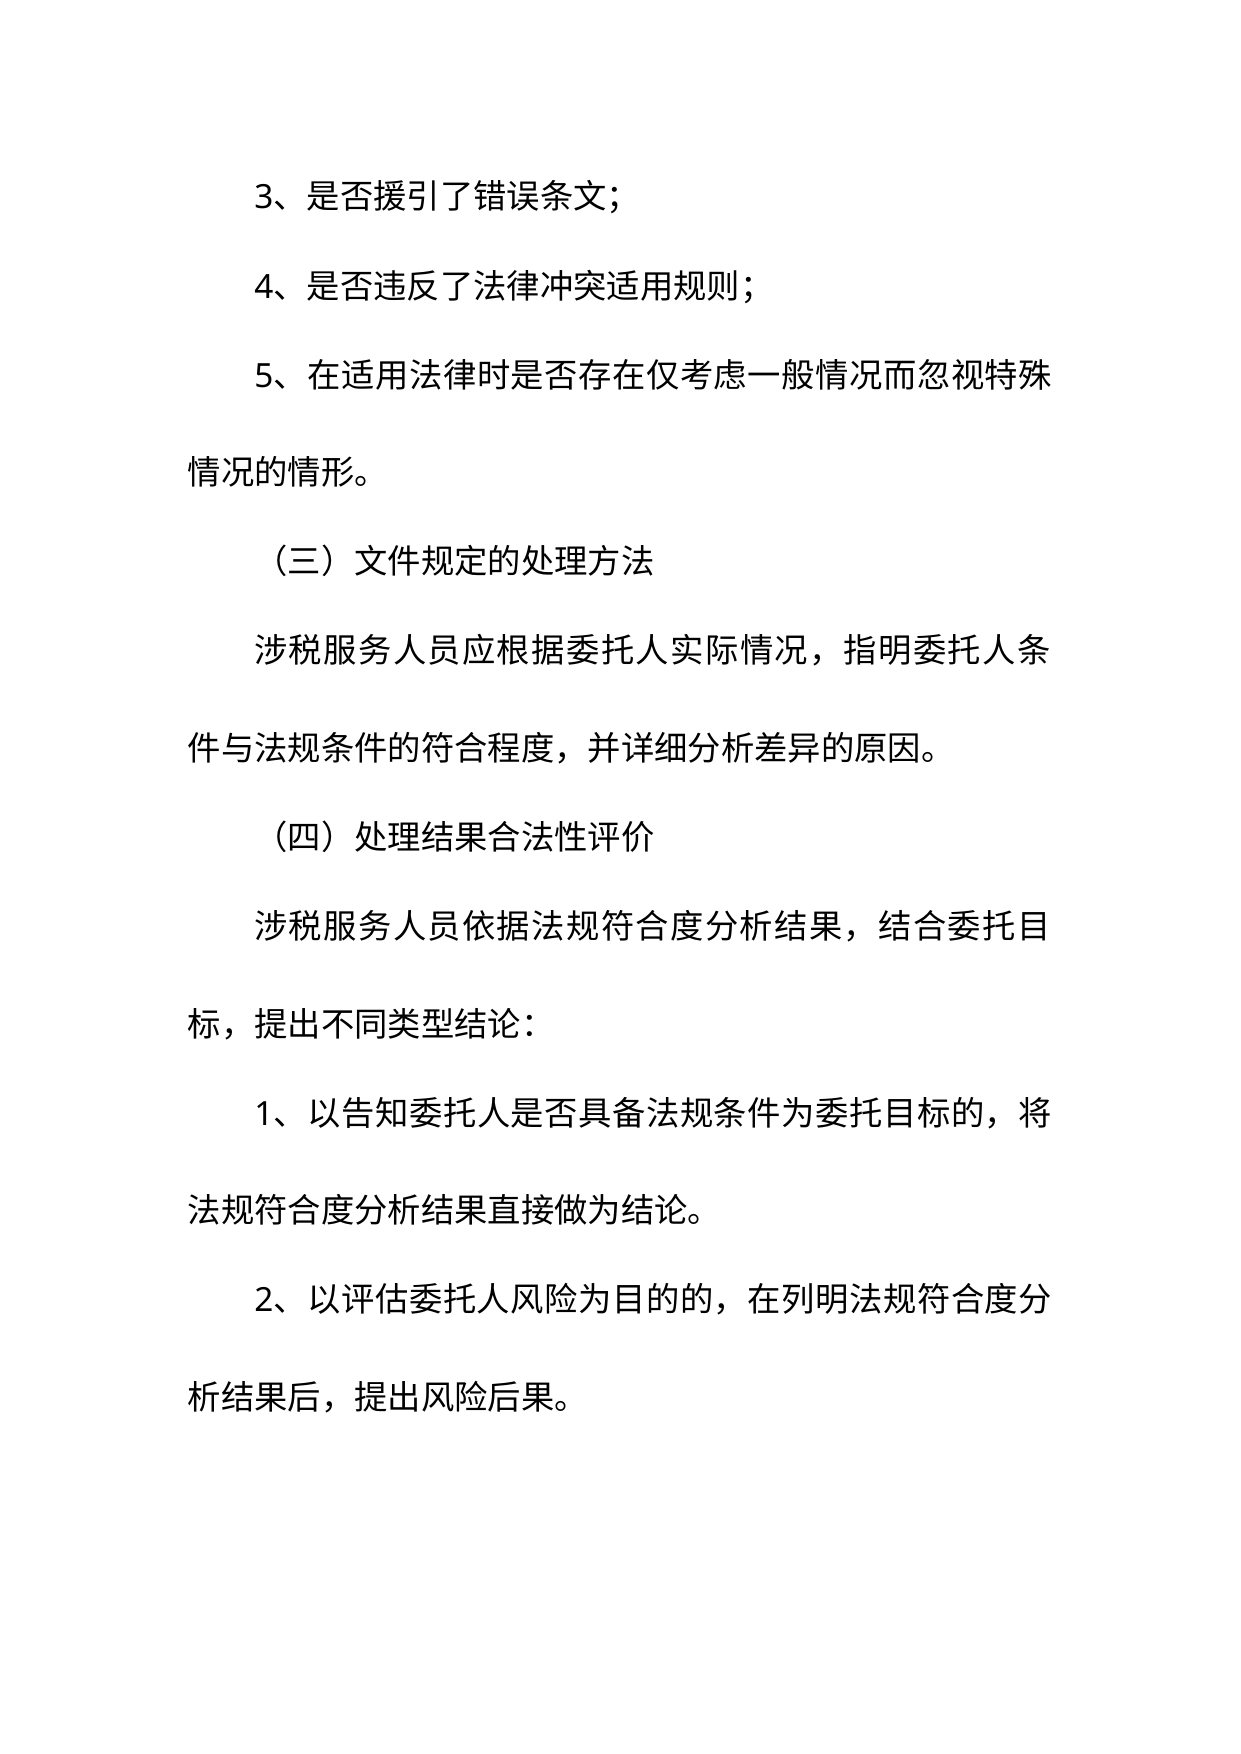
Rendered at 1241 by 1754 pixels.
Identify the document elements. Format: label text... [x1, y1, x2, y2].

subtitle （三）文件规定的处理方法 [187, 527, 1053, 592]
subtitle （四）处理结果合法性评价 [187, 802, 1053, 867]
subtitle 涉税服务人员依据法规符合度分析结果，结合委托目标，提出不同类型结论： [187, 892, 1053, 1054]
subtitle 3、是否援引了错误条文； [187, 162, 1053, 227]
subtitle 5、在适用法律时是否存在仅考虑一般情况而忽视特殊情况的情形。 [187, 340, 1053, 503]
subtitle 1、以告知委托人是否具备法规条件为委托目标的，将法规符合度分析结果直接做为结论。 [187, 1078, 1053, 1241]
subtitle 涉税服务人员应根据委托人实际情况，指明委托人条件与法规条件的符合程度，并详细分析差异的原因。 [187, 616, 1053, 778]
subtitle 4、是否违反了法律冲突适用规则； [187, 251, 1053, 316]
subtitle 2、以评估委托人风险为目的的，在列明法规符合度分析结果后，提出风险后果。 [187, 1265, 1053, 1427]
